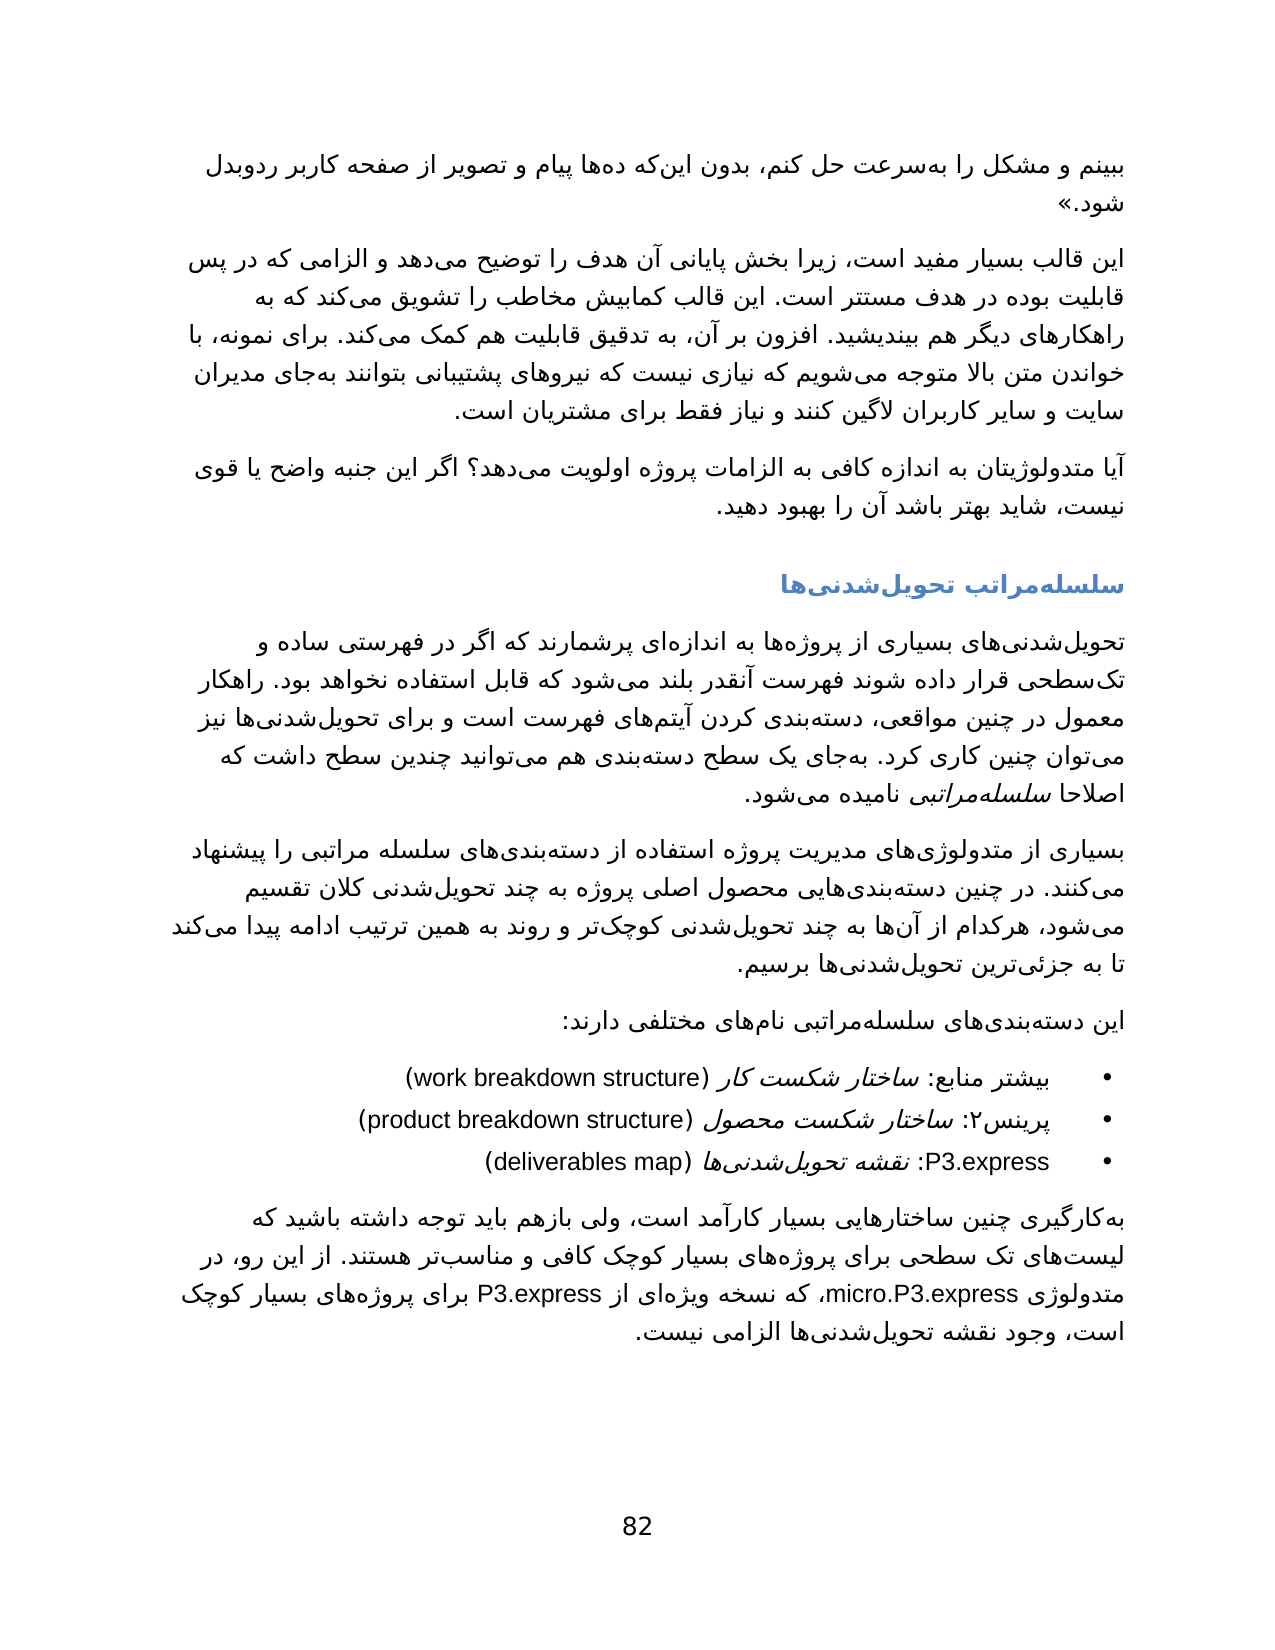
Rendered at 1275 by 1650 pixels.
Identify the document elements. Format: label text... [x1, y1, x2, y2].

list P3.express: نقشه تحویل‌شدنی‌ها (deliverables map) [150, 1147, 1100, 1176]
text به‌کارگیری چنین ساختارهایی بسیار کارآمد است، ولی بازهم باید توجه داشته باشید که لیست‌های تک سطحی برای پروژه‌های بسیار کوچک کافی و مناسب‌تر هستند. از این رو، در متدولوژی micro.P3.express، که نسخه ویژه‌ای از P3.express برای پروژه‌های بسیار کوچک است، وجود نقشه تحویل‌شدنی‌ها الزامی نیست. [150, 1203, 1125, 1347]
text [150, 150, 1125, 217]
list بیشتر منابع: ساختار شکست کار (work breakdown structure) [150, 1063, 1100, 1092]
text این دسته‌بندی‌های سلسله‌مراتبی نام‌های مختلفی دارند: [150, 1006, 1125, 1035]
list پرینس۲: ساختار شکست محصول (product breakdown structure) [150, 1105, 1100, 1134]
text این قالب بسیار مفید است، زیرا بخش پایانی آن هدف را توضیح می‌دهد و الزامی که در پس قابلیت بوده در هدف مستتر است. این قالب کمابیش مخاطب را تشویق می‌کند که به راهکارهای دیگر هم بیندیشید. افزون بر آن، به تدقیق قابلیت هم کمک می‌کند. برای نمونه، با خواندن متن بالا متوجه می‌شویم که نیازی نیست که نیروهای پشتیبانی بتوانند به‌جای مدیران سایت و سایر کاربران لاگین کنند و نیاز فقط برای مشتریان است. [150, 244, 1125, 425]
subtitle سلسله‌مراتب تحویل‌شدنی‌ها [150, 571, 1125, 600]
text بسیاری از متدولوژی‌های مدیریت پروژه استفاده از دسته‌بندی‌های سلسله مراتبی را پیشنهاد می‌کنند. در چنین دسته‌بندی‌هایی محصول اصلی پروژه به چند تحویل‌شدنی کلان تقسیم می‌شود، هرکدام از آن‌ها به چند تحویل‌شدنی کوچک‌تر و روند به همین ترتیب ادامه پیدا می‌کند تا به جزئی‌ترین تحویل‌شدنی‌ها برسیم. [150, 836, 1125, 979]
text آیا متدولوژیتان به اندازه کافی به الزامات پروژه اولویت می‌دهد؟ اگر این جنبه واضح یا قوی نیست، شاید بهتر باشد آن را بهبود دهید. [150, 453, 1125, 520]
text تحویل‌شدنی‌های بسیاری از پروژه‌ها به اندازه‌ای پرشمارند که اگر در فهرستی ساده و تک‌سطحی قرار داده شوند فهرست آنقدر بلند می‌شود که قابل استفاده نخواهد بود. راهکار معمول در چنین مواقعی، دسته‌بندی کردن آیتم‌های فهرست است و برای تحویل‌شدنی‌ها نیز می‌توان چنین کاری کرد. به‌جای یک سطح دسته‌بندی هم می‌توانید چندین سطح داشت که اصلاحا سلسله‌مراتبی نامیده می‌شود. [150, 627, 1125, 808]
